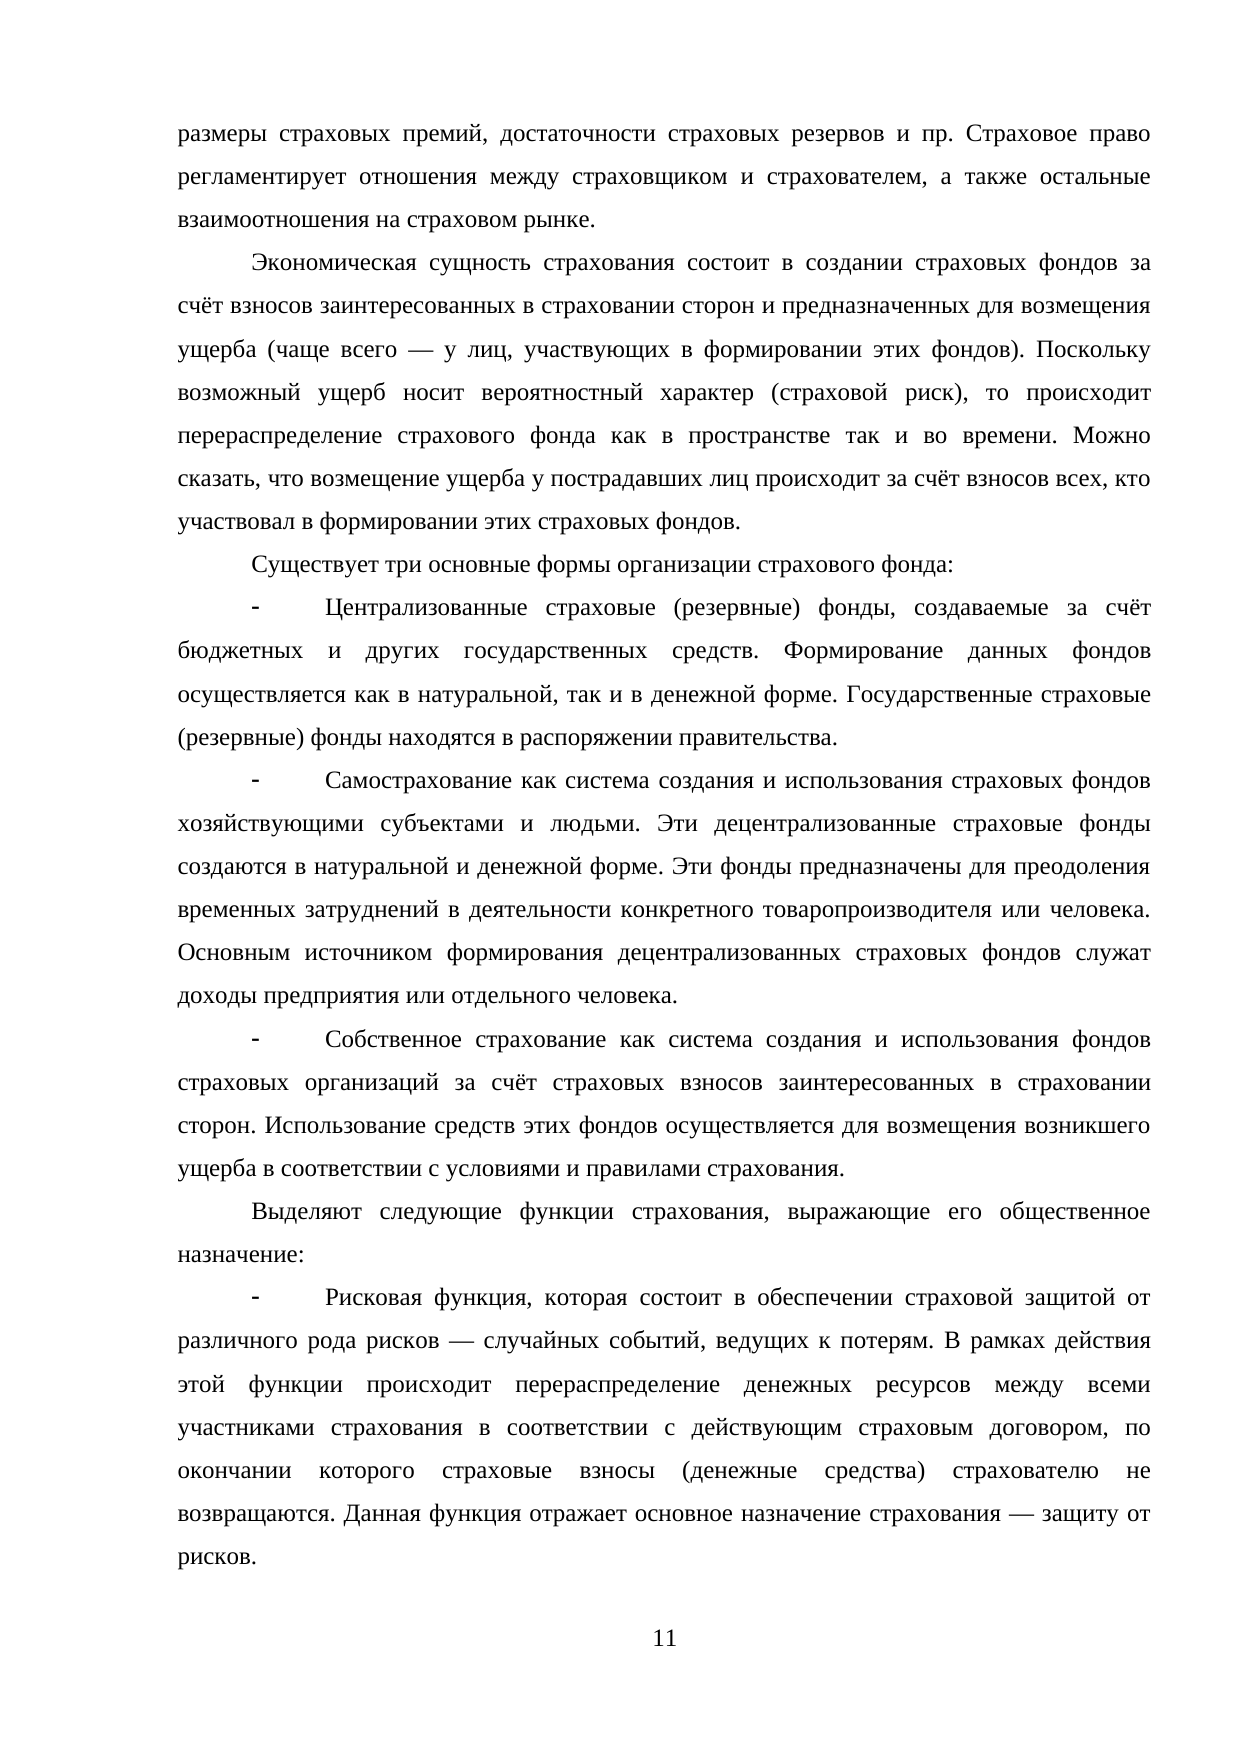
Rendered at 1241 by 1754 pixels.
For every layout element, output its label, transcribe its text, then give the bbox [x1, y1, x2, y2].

text Существует три основные формы организации страхового фонда: [177, 549, 1152, 578]
list Централизованные страховые (резервные) фонды, создаваемые за счёт бюджетных и других государственных средств. Формирование данных фондов осуществляется как в натуральной, так и в денежной форме. Государственные страховые (резервные) фонды находятся в распоряжении правительства. [177, 592, 1152, 751]
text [177, 118, 1152, 233]
list Самострахование как система создания и использования страховых фондов хозяйствующими субъектами и людьми. Эти децентрализованные страховые фонды создаются в натуральной и денежной форме. Эти фонды предназначены для преодоления временных затруднений в деятельности конкретного товаропроизводителя или человека. Основным источником формирования децентрализованных страховых фондов служат доходы предприятия или отдельного человека. [177, 765, 1152, 1009]
list Рисковая функция, которая состоит в обеспечении страховой защитой от различного рода рисков — случайных событий, ведущих к потерям. В рамках действия этой функции происходит перераспределение денежных ресурсов между всеми участниками страхования в соответствии с действующим страховым договором, по окончании которого страховые взносы (денежные средства) страхователю не возвращаются. Данная функция отражает основное назначение страхования — защиту от рисков. [177, 1282, 1152, 1570]
text Экономическая сущность страхования состоит в создании страховых фондов за счёт взносов заинтересованных в страховании сторон и предназначенных для возмещения ущерба (чаще всего — у лиц, участвующих в формировании этих фондов). Поскольку возможный ущерб носит вероятностный характер (страховой риск), то происходит перераспределение страхового фонда как в пространстве так и во времени. Можно сказать, что возмещение ущерба у пострадавших лиц происходит за счёт взносов всех, кто участвовал в формировании этих страховых фондов. [177, 247, 1152, 535]
list Собственное страхование как система создания и использования фондов страховых организаций за счёт страховых взносов заинтересованных в страховании сторон. Использование средств этих фондов осуществляется для возмещения возникшего ущерба в соответствии с условиями и правилами страхования. [177, 1024, 1152, 1182]
text Выделяют следующие функции страхования, выражающие его общественное назначение: [177, 1196, 1152, 1268]
